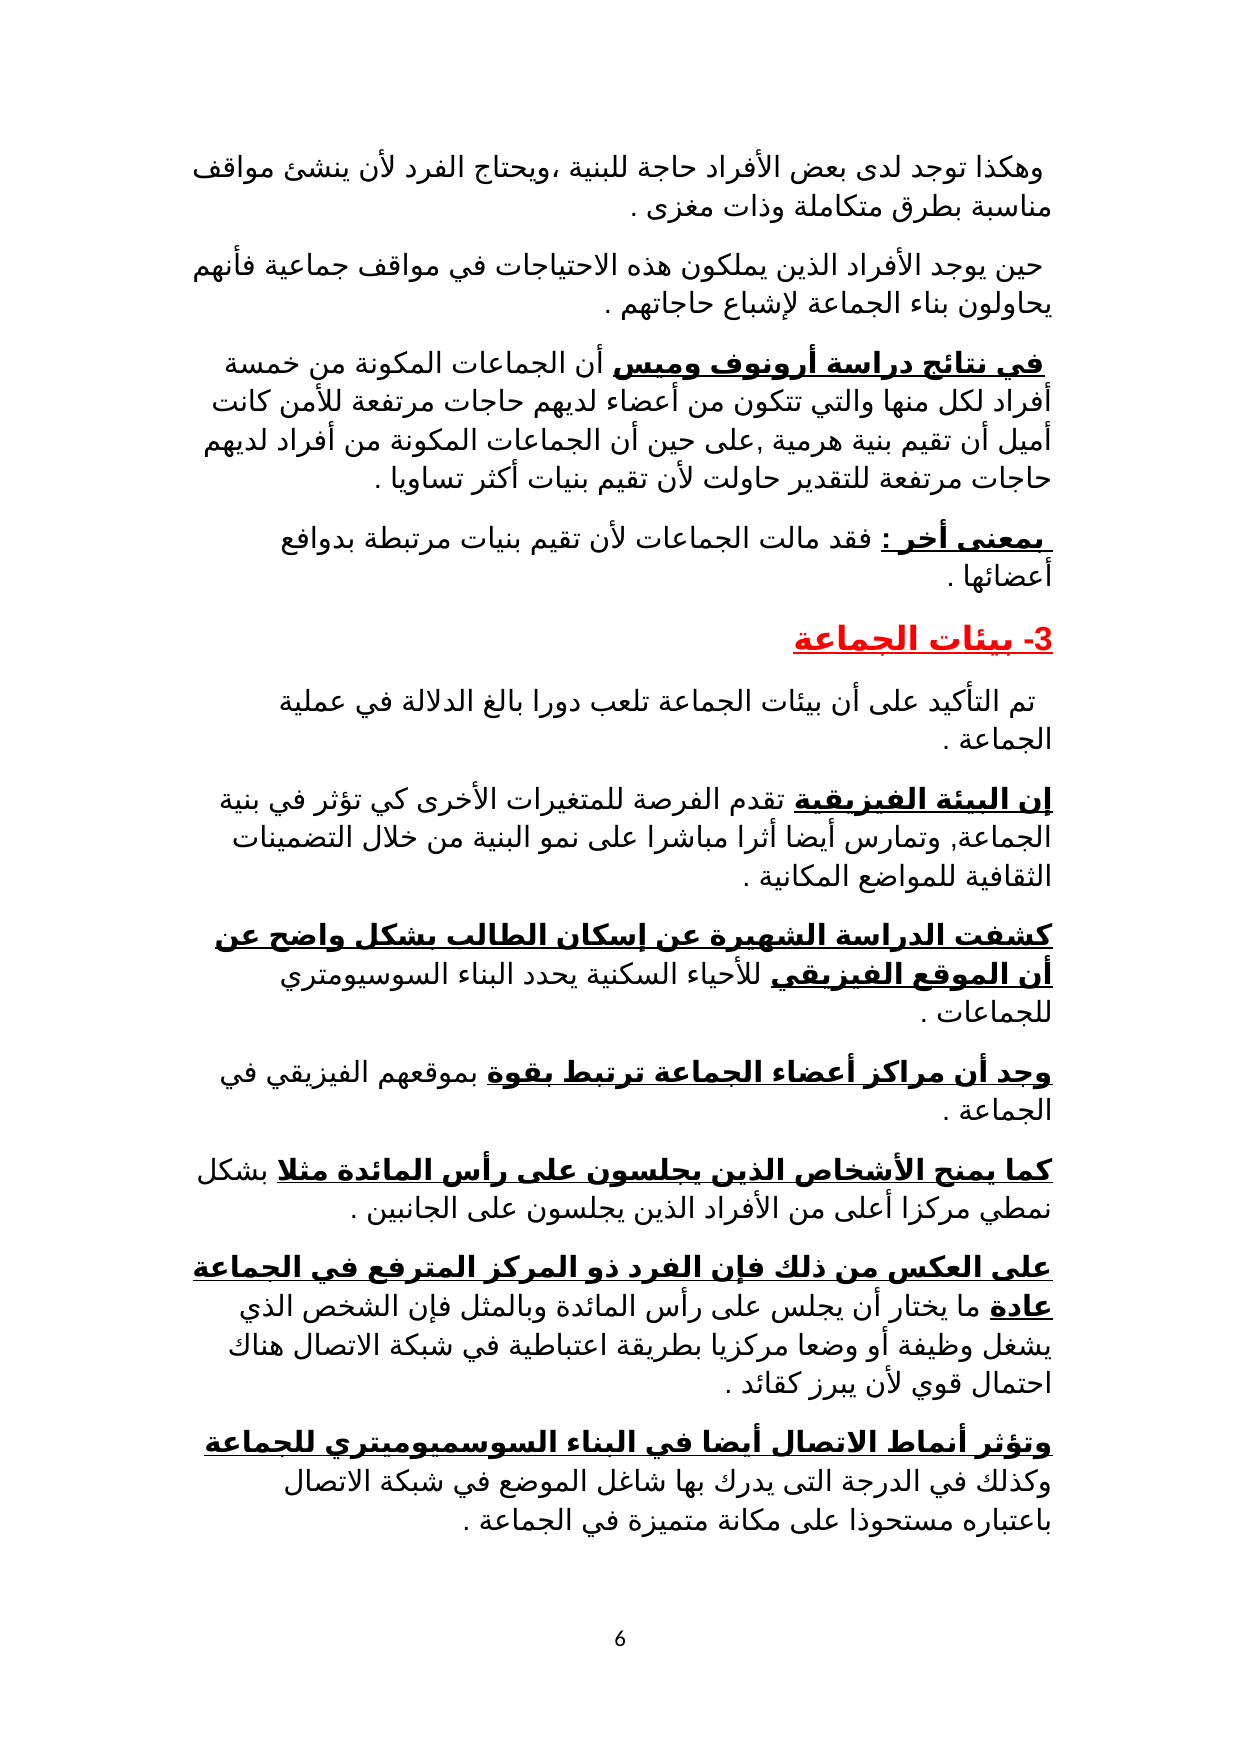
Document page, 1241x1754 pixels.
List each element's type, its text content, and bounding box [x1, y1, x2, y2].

text حين يوجد الأفراد الذين يملكون هذه الاحتياجات في مواقف جماعية فأنهم يحاولون بناء الجماعة لإشباع حاجاتهم . [187, 248, 1053, 320]
text وجد أن مراكز أعضاء الجماعة ترتبط بقوة بموقعهم الفيزيقي في الجماعة . [187, 1054, 1053, 1127]
text بمعنى أخر : فقد مالت الجماعات لأن تقيم بنيات مرتبطة بدوافع أعضائها . [187, 521, 1053, 593]
text كشفت الدراسة الشهيرة عن إسكان الطالب بشكل واضح عن أن الموقع الفيزيقي للأحياء السكنية يحدد البناء السوسيومتري للجماعات . [187, 918, 1053, 1029]
text وهكذا توجد لدى بعض الأفراد حاجة للبنية ،ويحتاج الفرد لأن ينشئ مواقف مناسبة بطرق متكاملة وذات مغزى . [187, 150, 1053, 222]
text 3- بيئات الجماعة [187, 619, 1053, 657]
text في نتائج دراسة أرونوف وميس أن الجماعات المكونة من خمسة أفراد لكل منها والتي تتكون من أعضاء لديهم حاجات مرتفعة للأمن كانت أميل أن تقيم بنية هرمية ,على حين أن الجماعات المكونة من أفراد لديهم حاجات مرتفعة للتقدير حاولت لأن تقيم بنيات أكثر تساويا . [187, 346, 1053, 495]
text تم التأكيد على أن بيئات الجماعة تلعب دورا بالغ الدلالة في عملية الجماعة . [187, 684, 1053, 756]
text كما يمنح الأشخاص الذين يجلسون على رأس المائدة مثلا بشكل نمطي مركزا أعلى من الأفراد الذين يجلسون على الجانبين . [187, 1152, 1053, 1224]
text إن البيئة الفيزيقية تقدم الفرصة للمتغيرات الأخرى كي تؤثر في بنية الجماعة, وتمارس أيضا أثرا مباشرا على نمو البنية من خلال التضمينات الثقافية للمواضع المكانية . [187, 782, 1053, 892]
text على العكس من ذلك فإن الفرد ذو المركز المترفع في الجماعة عادة ما يختار أن يجلس على رأس المائدة وبالمثل فإن الشخص الذي يشغل وظيفة أو وضعا مركزيا بطريقة اعتباطية في شبكة الاتصال هناك احتمال قوي لأن يبرز كقائد . [187, 1250, 1053, 1399]
text وتؤثر أنماط الاتصال أيضا في البناء السوسميوميتري للجماعة وكذلك في الدرجة التى يدرك بها شاغل الموضع في شبكة الاتصال باعتباره مستحوذا على مكانة متميزة في الجماعة . [187, 1425, 1053, 1536]
